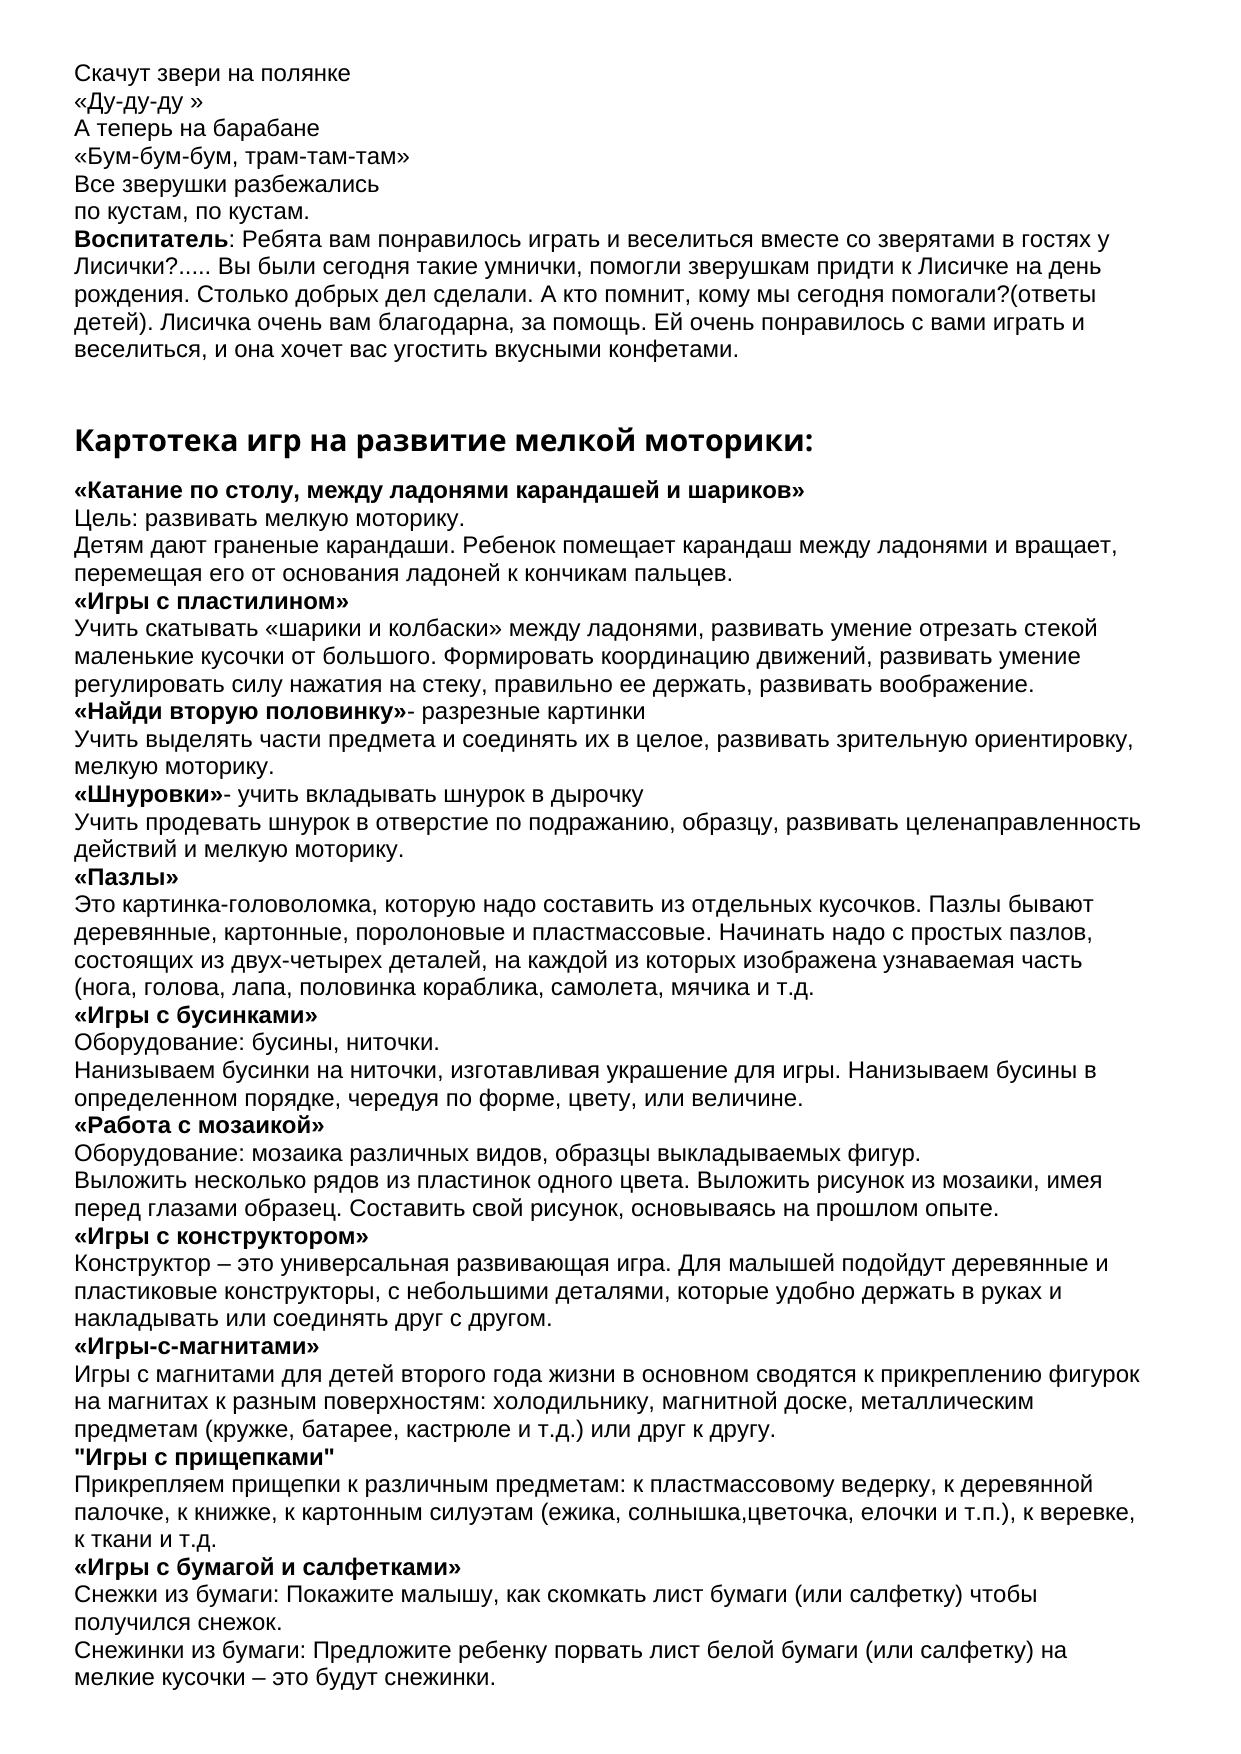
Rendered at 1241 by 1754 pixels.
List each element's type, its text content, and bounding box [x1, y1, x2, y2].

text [74, 476, 1152, 1691]
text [74, 59, 1152, 363]
text Картотека игр на развитие мелкой моторики: [74, 419, 1152, 461]
